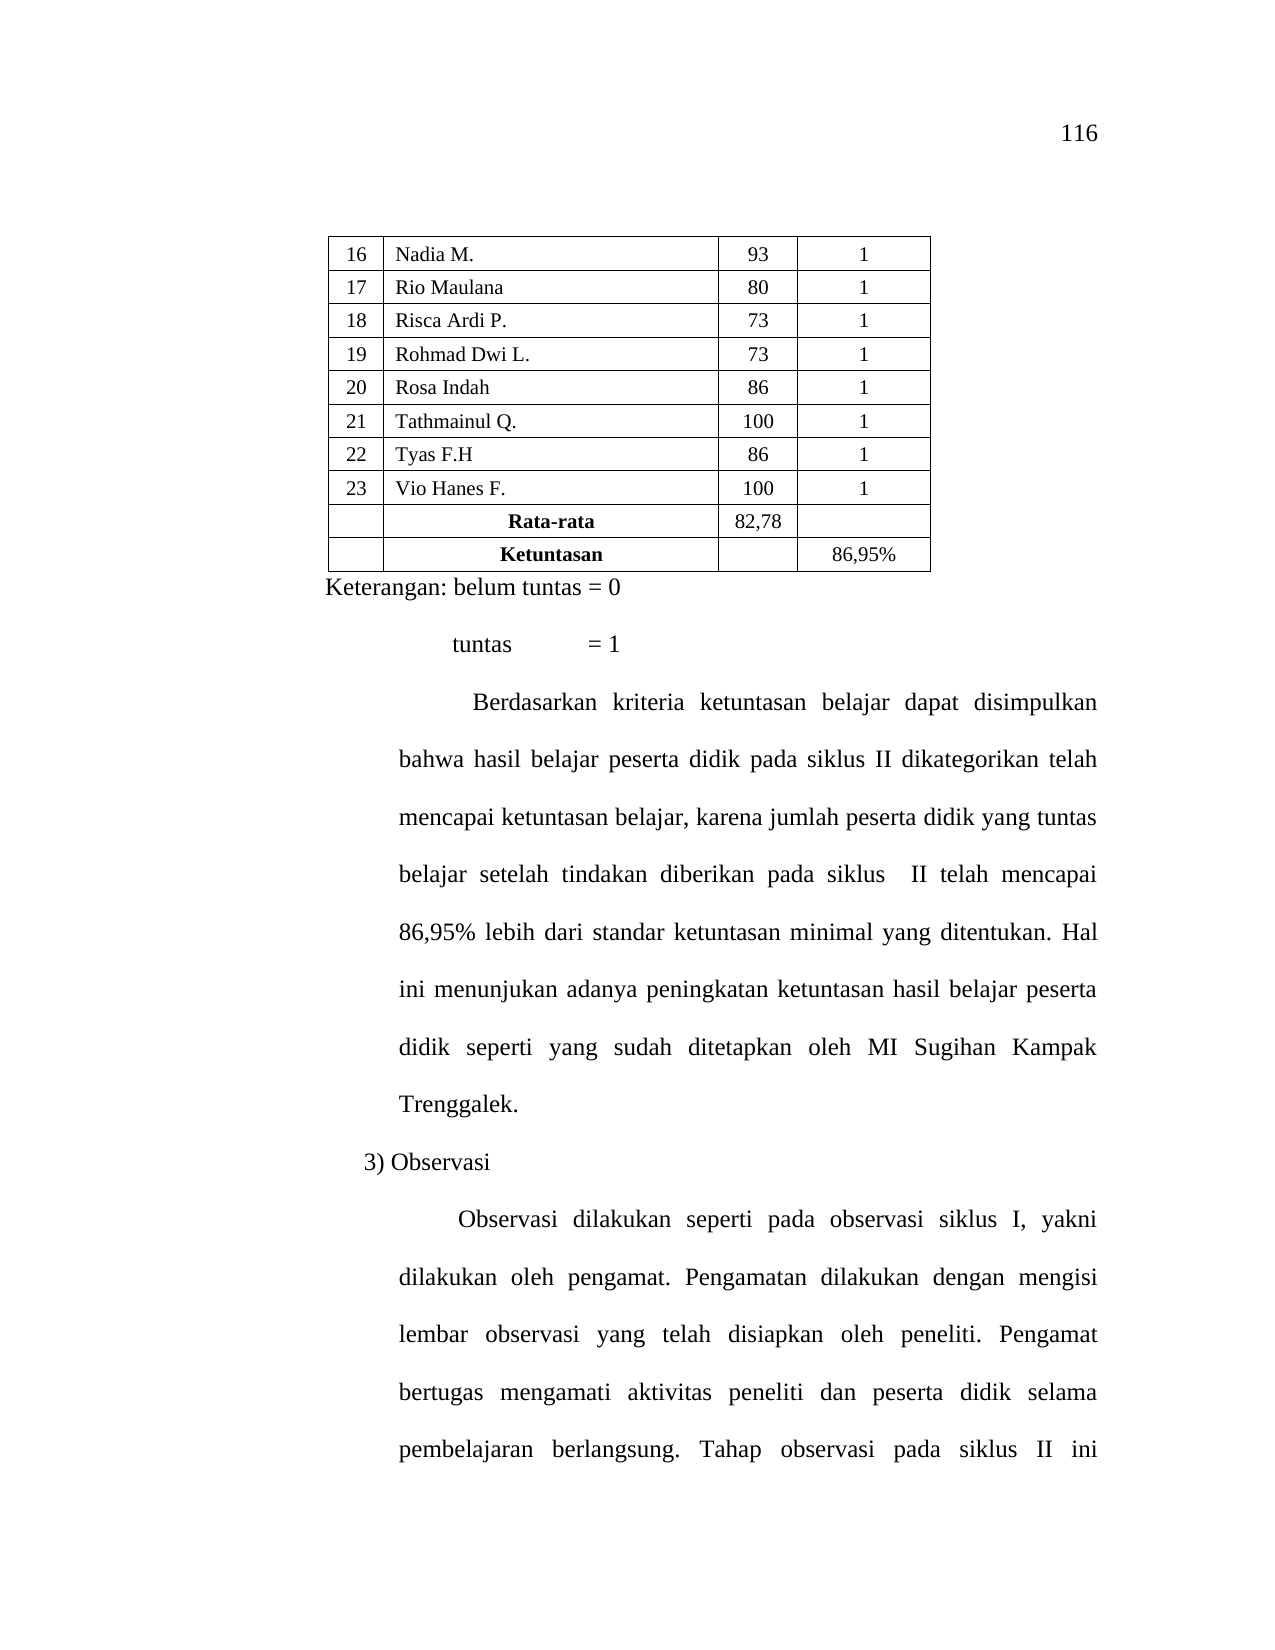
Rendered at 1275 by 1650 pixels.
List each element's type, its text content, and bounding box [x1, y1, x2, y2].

table_cell 21 [329, 405, 383, 437]
table_cell 23 [329, 471, 383, 504]
table_cell 1 [798, 371, 930, 403]
table_cell 17 [329, 271, 383, 303]
table_cell 1 [798, 438, 930, 470]
table_cell Rosa Indah [384, 371, 718, 403]
table_cell 82,78 [719, 505, 797, 537]
table_cell 86 [719, 438, 797, 470]
table_cell 86 [719, 371, 797, 403]
table_cell [798, 505, 930, 537]
table_cell [329, 505, 383, 537]
table_cell Ketuntasan [384, 538, 718, 571]
table_cell 93 [719, 237, 797, 270]
table_cell Rio Maulana [384, 271, 718, 303]
table_cell 1 [798, 304, 930, 337]
table_cell 20 [329, 371, 383, 403]
table_cell 16 [329, 237, 383, 270]
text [399, 1204, 1098, 1463]
text Keterangan: belum tuntas = 0 [236, 572, 1098, 600]
text Berdasarkan kriteria ketuntasan belajar dapat disimpulkan bahwa hasil belajar peserta didik pada siklus II dikategorikan telah mencapai ketuntasan belajar, karena jumlah peserta didik yang tuntas belajar setelah tindakan diberikan pada siklus II telah mencapai 86,95% lebih dari standar ketuntasan minimal yang ditentukan. Hal ini menunjukan adanya peningkatan ketuntasan hasil belajar peserta didik seperti yang sudah ditetapkan oleh MI Sugihan Kampak Trenggalek. [399, 687, 1098, 1118]
table_cell 73 [719, 338, 797, 370]
table_cell 1 [798, 338, 930, 370]
list 3) Observasi [363, 1147, 1098, 1175]
table_cell 1 [798, 271, 930, 303]
table_cell 100 [719, 405, 797, 437]
table_cell 18 [329, 304, 383, 337]
table_cell 73 [719, 304, 797, 337]
text tuntas = 1 [236, 629, 1098, 658]
table_cell 19 [329, 338, 383, 370]
table_cell 80 [719, 271, 797, 303]
table_cell Vio Hanes F. [384, 471, 718, 504]
table_cell Risca Ardi P. [384, 304, 718, 337]
table_cell Rohmad Dwi L. [384, 338, 718, 370]
table_cell 1 [798, 237, 930, 270]
table_cell Nadia M. [384, 237, 718, 270]
table_cell [719, 538, 797, 571]
table_cell Rata-rata [384, 505, 718, 537]
table_cell [329, 538, 383, 571]
table_cell Tyas F.H [384, 438, 718, 470]
table_cell 1 [798, 471, 930, 504]
table_cell 22 [329, 438, 383, 470]
table_cell 100 [719, 471, 797, 504]
table_cell Tathmainul Q. [384, 405, 718, 437]
table_cell 1 [798, 405, 930, 437]
table_cell 86,95% [798, 538, 930, 571]
